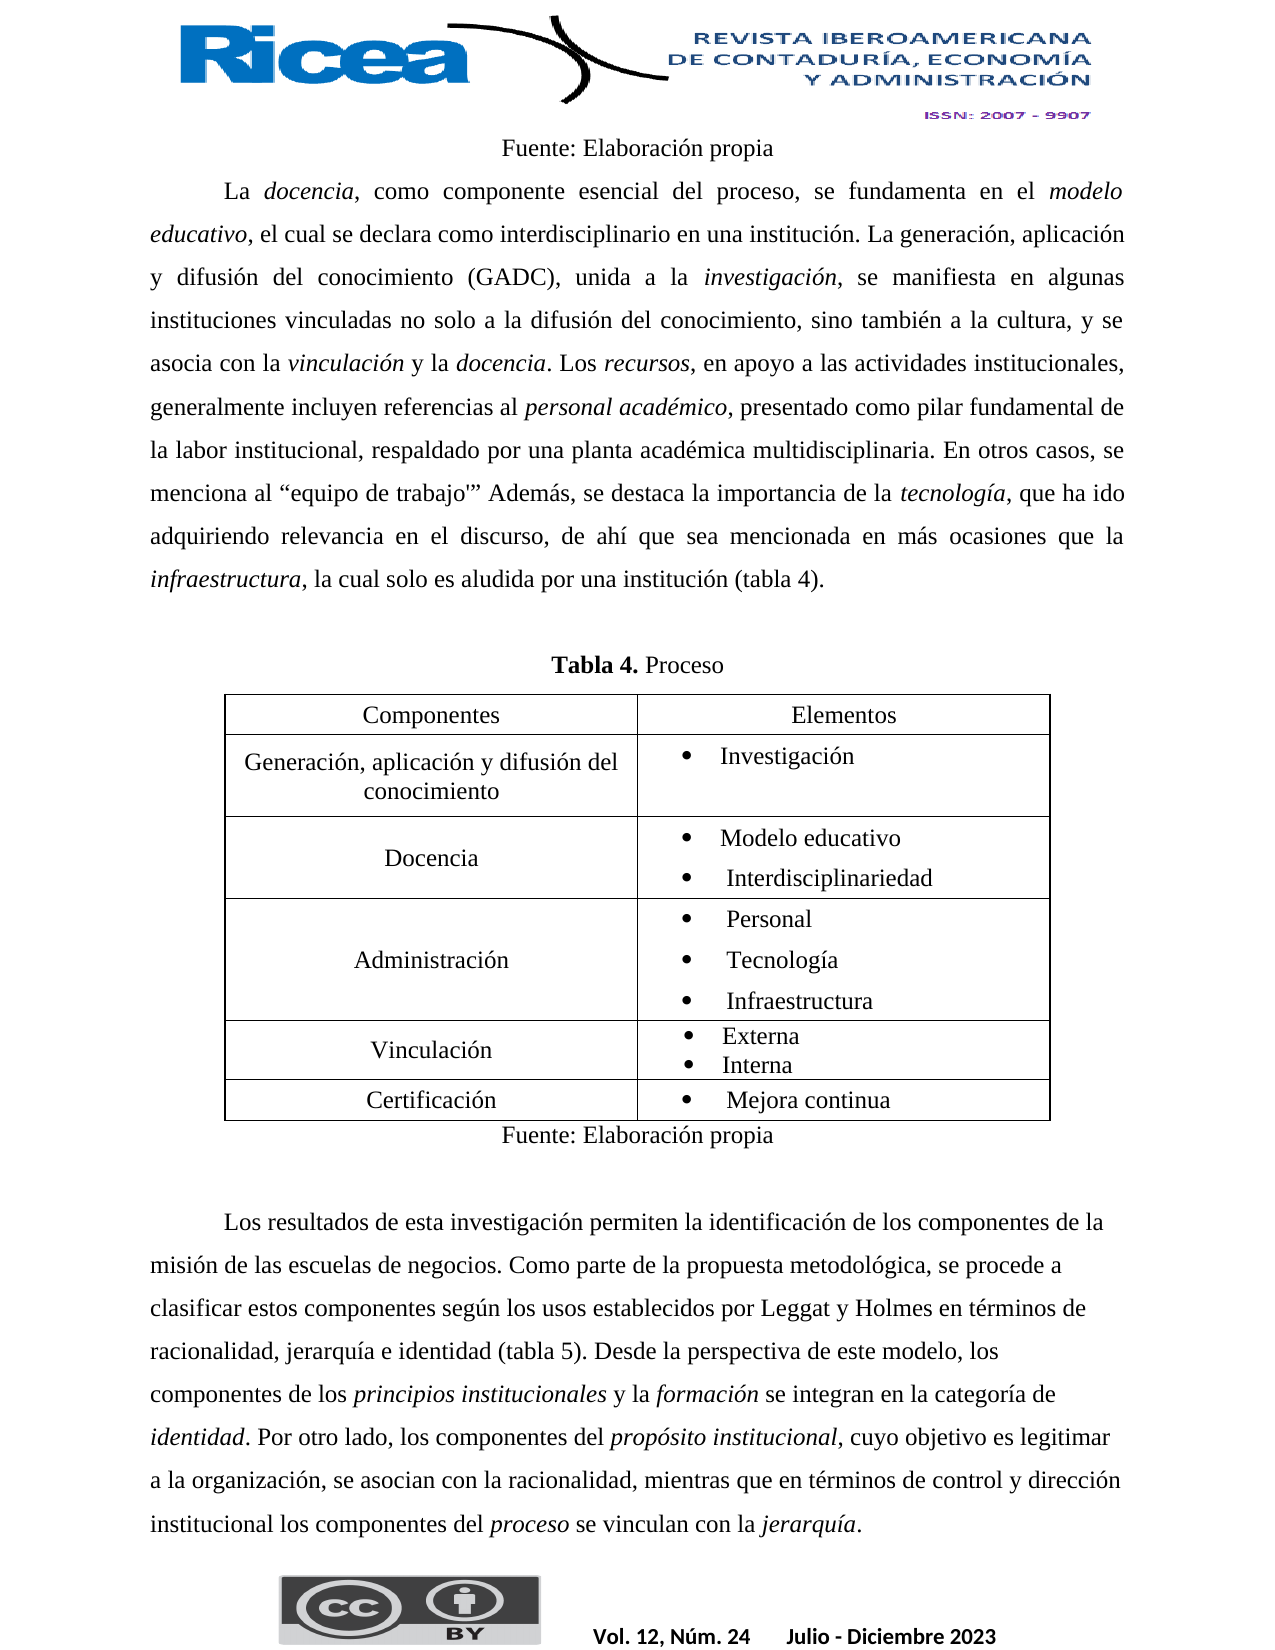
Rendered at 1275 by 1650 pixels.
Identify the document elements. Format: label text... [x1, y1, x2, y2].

text Tabla 4. Proceso [150, 650, 1125, 679]
text La docencia, como componente esencial del proceso, se fundamenta en el modelo educativo, el cual se declara como interdisciplinario en una institución. La generación, aplicación y difusión del conocimiento (GADC), unida a la investigación, se manifiesta en algunas instituciones vinculadas no solo a la difusión del conocimiento, sino también a la cultura, y se asocia con la vinculación y la docencia. Los recursos, en apoyo a las actividades institucionales, generalmente incluyen referencias al personal académico, presentado como pilar fundamental de la labor institucional, respaldado por una planta académica multidisciplinaria. En otros casos, se menciona al “equipo de trabajo'” Además, se destaca la importancia de la tecnología, que ha ido adquiriendo relevancia en el discurso, de ahí que sea mencionada en más ocasiones que la infraestructura, la cual solo es aludida por una institución (tabla 4). [150, 176, 1125, 593]
table_cell Modelo educativo [638, 817, 1049, 857]
table_cell Administración [226, 899, 637, 1020]
text Fuente: Elaboración propia [150, 1121, 1125, 1149]
table_header Elementos [638, 695, 1049, 734]
picture [278, 1575, 542, 1645]
text Los resultados de esta investigación permiten la identificación de los componentes de la misión de las escuelas de negocios. Como parte de la propuesta metodológica, se procede a clasificar estos componentes según los usos establecidos por Leggat y Holmes en términos de racionalidad, jerarquía e identidad (tabla 5). Desde la perspectiva de este modelo, los componentes de los principios institucionales y la formación se integran en la categoría de identidad. Por otro lado, los componentes del propósito institucional, cuyo objetivo es legitimar a la organización, se asocian con la racionalidad, mientras que en términos de control y dirección institucional los componentes del proceso se vinculan con la jerarquía. [150, 1207, 1125, 1537]
table_cell Certificación [226, 1080, 637, 1119]
table_cell Personal [638, 899, 1049, 938]
table_cell Mejora continua [638, 1080, 1049, 1119]
text Fuente: Elaboración propia [150, 133, 1125, 162]
table_cell [638, 775, 1049, 816]
table_cell Investigación [638, 735, 1049, 775]
table_cell Interdisciplinariedad [638, 857, 1049, 898]
table_cell Vinculación [226, 1021, 637, 1079]
table_cell Generación, aplicación y difusión del conocimiento [226, 735, 637, 816]
table_cell Infraestructura [638, 979, 1049, 1020]
table_cell Externa Interna [638, 1021, 1049, 1079]
table_cell Docencia [226, 817, 637, 898]
table_cell Tecnología [638, 939, 1049, 979]
table_header Componentes [226, 695, 637, 734]
